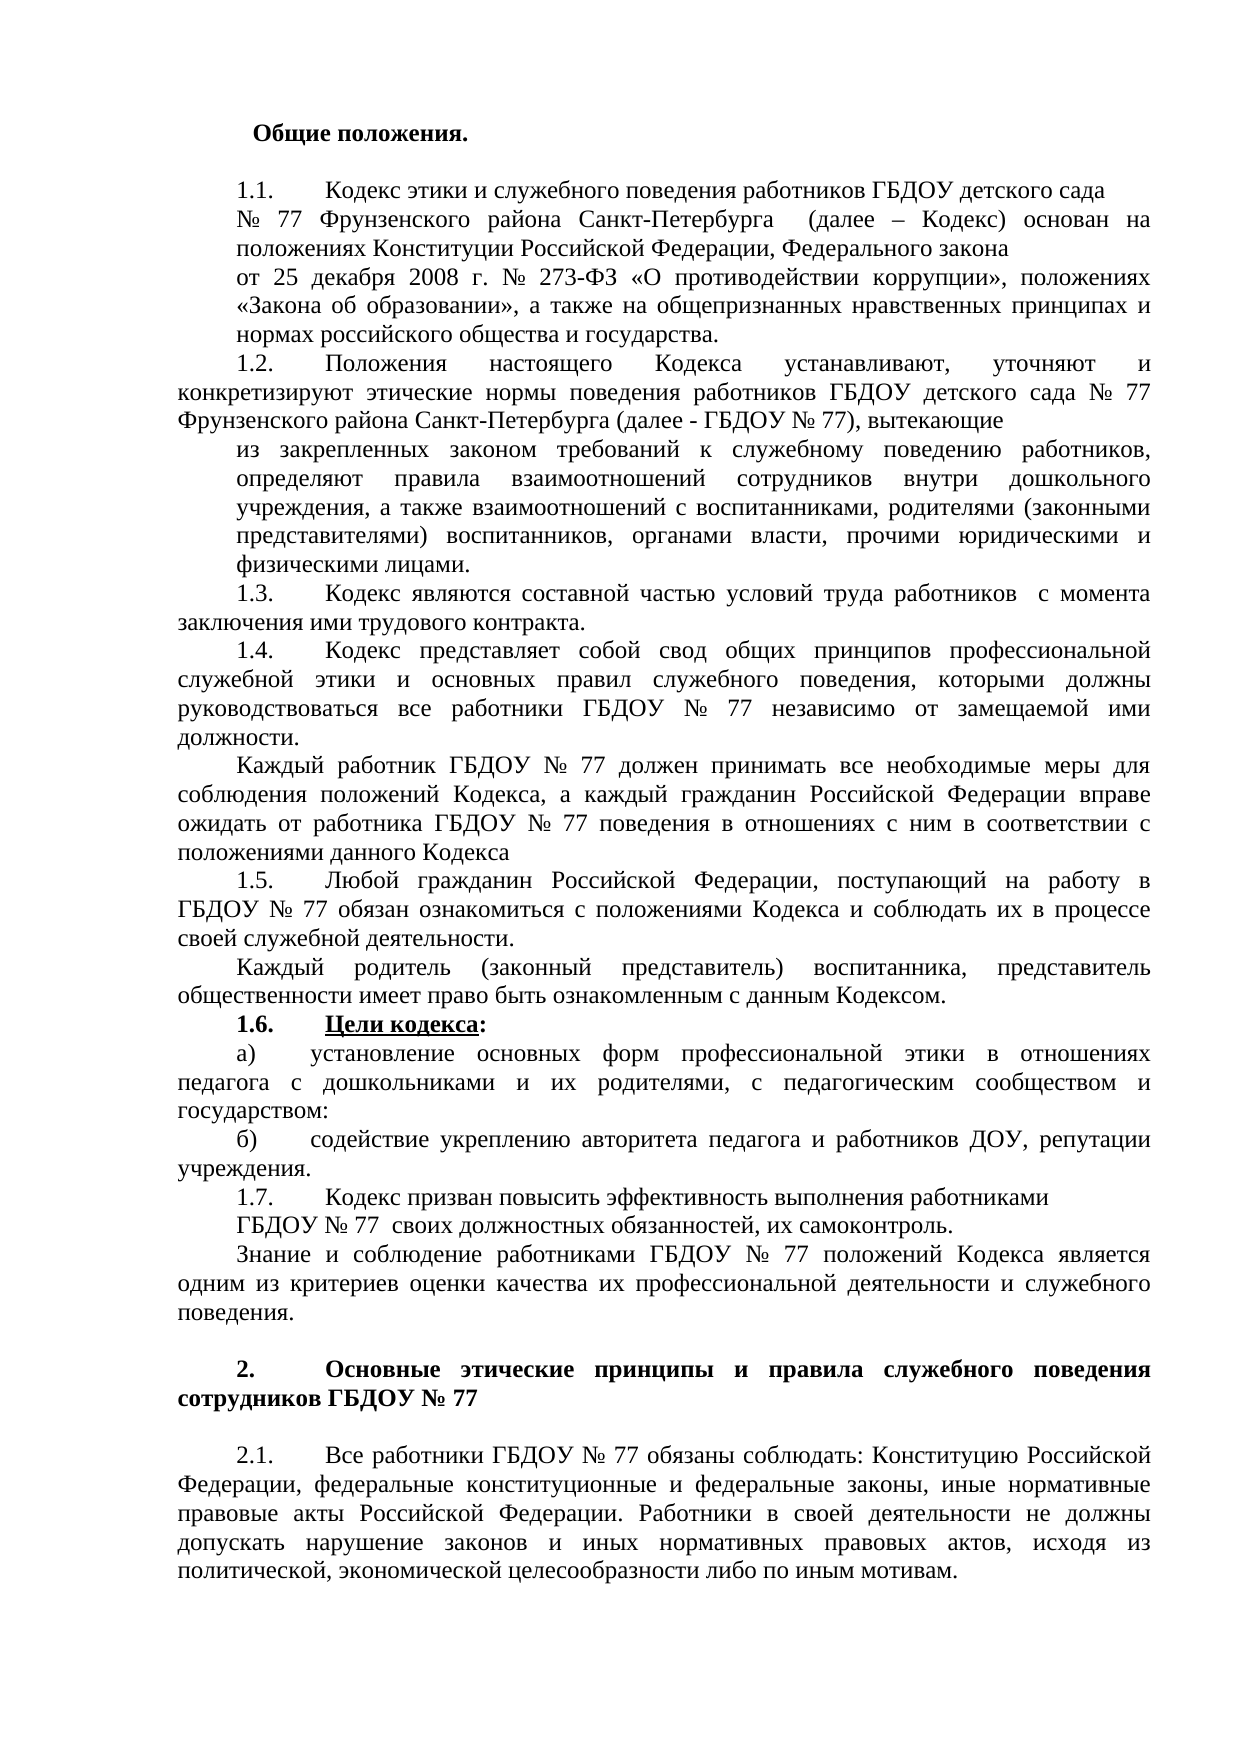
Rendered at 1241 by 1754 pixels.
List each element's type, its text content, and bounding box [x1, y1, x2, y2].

list Каждый родитель (законный представитель) воспитанника, представитель общественности имеет право быть ознакомленным с данным Кодексом. [177, 952, 1152, 1009]
list от 25 декабря 2008 г. № 273-ФЗ «О противодействии коррупции», положениях «Закона об образовании», а также на общепризнанных нравственных принципах и нормах российского общества и государства. [236, 262, 1152, 348]
list Каждый работник ГБДОУ № 77 должен принимать все необходимые меры для соблюдения положений Кодекса, а каждый гражданин Российской Федерации вправе ожидать от работника ГБДОУ № 77 поведения в отношениях с ним в соответствии с положениями данного Кодекса [177, 751, 1152, 866]
list из закрепленных законом требований к служебному поведению работников, определяют правила взаимоотношений сотрудников внутри дошкольного учреждения, а также взаимоотношений с воспитанниками, родителями (законными представителями) воспитанников, органами власти, прочими юридическими и физическими лицами. [236, 434, 1152, 578]
list Кодекс представляет собой свод общих принципов профессиональной служебной этики и основных правил служебного поведения, которыми должны руководствоваться все работники ГБДОУ № 77 независимо от замещаемой ими должности. [177, 636, 1152, 751]
list содействие укреплению авторитета педагога и работников ДОУ, репутации учреждения. [177, 1124, 1152, 1182]
text Знание и соблюдение работниками ГБДОУ № 77 положений Кодекса является одним из критериев оценки качества их профессиональной деятельности и служебного поведения. [177, 1239, 1152, 1326]
list Кодекс являются составной частью условий труда работников с момента заключения ими трудового контракта. [177, 578, 1152, 636]
list Положения настоящего Кодекса устанавливают, уточняют и конкретизируют этические нормы поведения работников ГБДОУ детского сада № 77 Фрунзенского района Санкт-Петербурга (далее - ГБДОУ № 77), вытекающие [177, 348, 1152, 434]
list Все работники ГБДОУ № 77 обязаны соблюдать: Конституцию Российской Федерации, федеральные конституционные и федеральные законы, иные нормативные правовые акты Российской Федерации. Работники в своей деятельности не должны допускать нарушение законов и иных нормативных правовых актов, исходя из политической, экономической целесообразности либо по иным мотивам. [177, 1441, 1152, 1584]
list Общие положения. [252, 118, 1152, 147]
list Основные этические принципы и правила служебного поведения сотрудников ГБДОУ № 77 [177, 1354, 1152, 1412]
list Любой гражданин Российской Федерации, поступающий на работу в ГБДОУ № 77 обязан ознакомиться с положениями Кодекса и соблюдать их в процессе своей служебной деятельности. [177, 866, 1152, 952]
text ГБДОУ № 77 своих должностных обязанностей, их самоконтроль. [236, 1211, 1152, 1239]
list Кодекс призван повысить эффективность выполнения работниками [177, 1182, 1152, 1211]
list № 77 Фрунзенского района Санкт-Петербурга (далее – Кодекс) основан на положениях Конституции Российской Федерации, Федерального закона [236, 204, 1152, 262]
list Цели кодекса: [177, 1009, 1152, 1038]
list Кодекс этики и служебного поведения работников ГБДОУ детского сада [177, 176, 1152, 204]
list установление основных форм профессиональной этики в отношениях педагога с дошкольниками и их родителями, с педагогическим сообществом и государством: [177, 1038, 1152, 1124]
